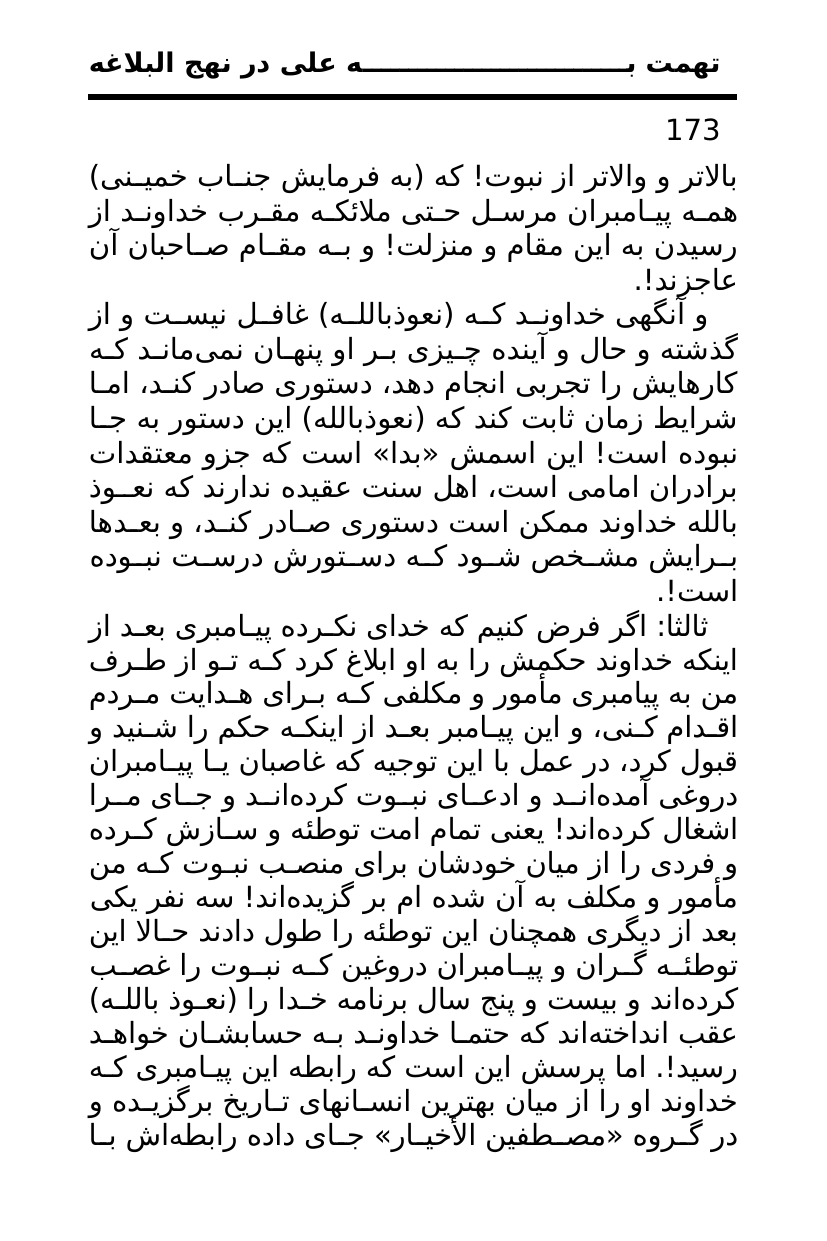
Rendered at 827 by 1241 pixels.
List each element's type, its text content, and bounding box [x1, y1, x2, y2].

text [89, 159, 738, 297]
text و آنگهی خداوند که (نعوذبالله) غافل نیست و از گذشته و حال و آینده چیزی بر او پنهان نمی‌ماند که کارهایش را تجربی انجام دهد، دستوری صادر کند، اما شرایط زمان ثابت کند که (نعوذبالله) این دستور به جا نبوده است! این اسمش «بدا» است که جزو معتقدات برادران امامی است، اهل سنت عقیده ندارند که نعوذ بالله خداوند ممکن است دستوری صادر کند، و بعدها برایش مشخص شود که دستورش درست نبوده است!. [89, 298, 738, 608]
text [89, 609, 738, 1152]
